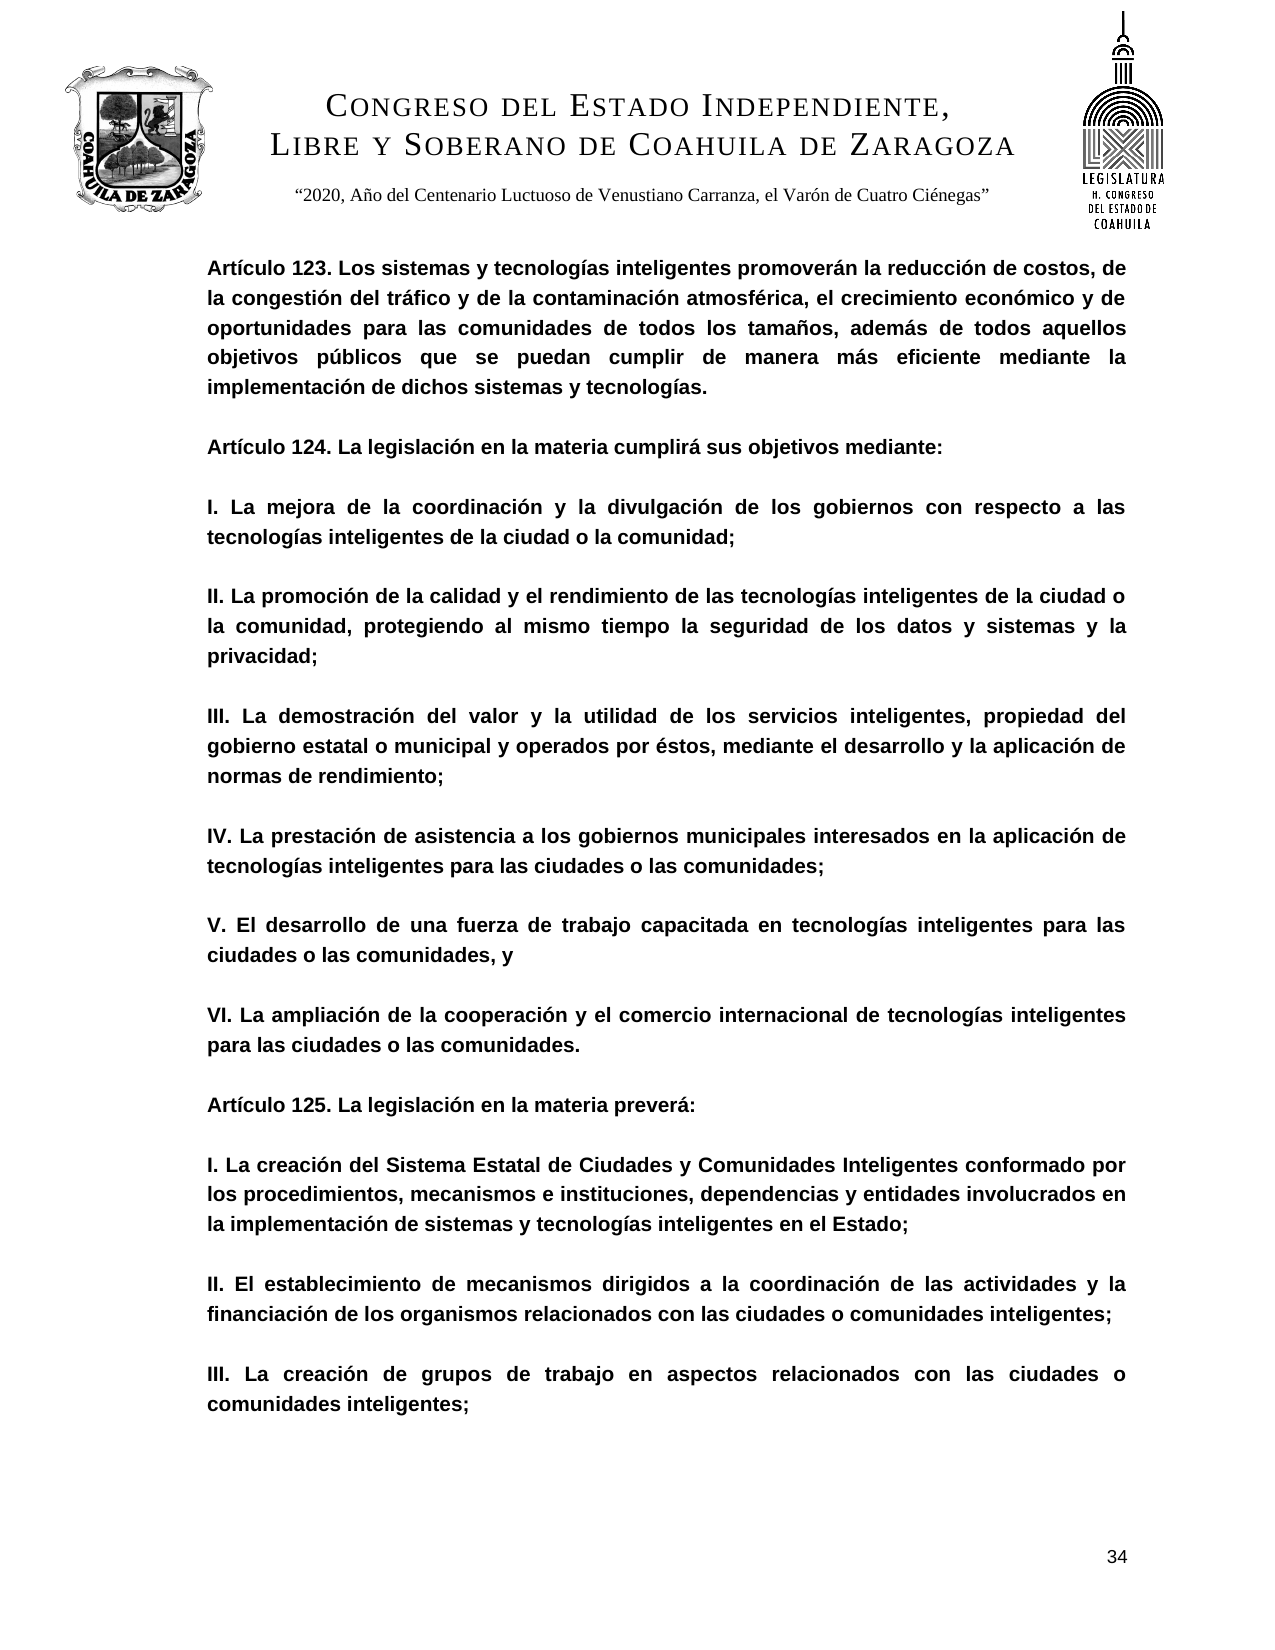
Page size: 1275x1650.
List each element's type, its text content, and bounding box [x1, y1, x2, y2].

text VI. La ampliación de la cooperación y el comercio internacional de tecnologías inteligentes para las ciudades o las comunidades. [207, 1003, 1127, 1057]
text V. El desarrollo de una fuerza de trabajo capacitada en tecnologías inteligentes para las ciudades o las comunidades, y [207, 913, 1127, 967]
text II. El establecimiento de mecanismos dirigidos a la coordinación de las actividades y la financiación de los organismos relacionados con las ciudades o comunidades inteligentes; [207, 1272, 1127, 1326]
text IV. La prestación de asistencia a los gobiernos municipales interesados en la aplicación de tecnologías inteligentes para las ciudades o las comunidades; [207, 823, 1127, 877]
text III. La demostración del valor y la utilidad de los servicios inteligentes, propiedad del gobierno estatal o municipal y operados por éstos, mediante el desarrollo y la aplicación de normas de rendimiento; [207, 704, 1127, 788]
text III. La creación de grupos de trabajo en aspectos relacionados con las ciudades o comunidades inteligentes; [207, 1362, 1127, 1416]
text Artículo 125. La legislación en la materia preverá: [207, 1093, 1127, 1117]
picture [64, 66, 213, 212]
picture [1083, 11, 1164, 229]
text I. La mejora de la coordinación y la divulgación de los gobiernos con respecto a las tecnologías inteligentes de la ciudad o la comunidad; [207, 495, 1127, 548]
text Artículo 123. Los sistemas y tecnologías inteligentes promoverán la reducción de costos, de la congestión del tráfico y de la contaminación atmosférica, el crecimiento económico y de oportunidades para las comunidades de todos los tamaños, además de todos aquellos objetivos públicos que se puedan cumplir de manera más eficiente mediante la implementación de dichos sistemas y tecnologías. [207, 256, 1127, 399]
text Artículo 124. La legislación en la materia cumplirá sus objetivos mediante: [207, 435, 1127, 459]
text II. La promoción de la calidad y el rendimiento de las tecnologías inteligentes de la ciudad o la comunidad, protegiendo al mismo tiempo la seguridad de los datos y sistemas y la privacidad; [207, 584, 1127, 668]
text I. La creación del Sistema Estatal de Ciudades y Comunidades Inteligentes conformado por los procedimientos, mecanismos e instituciones, dependencias y entidades involucrados en la implementación de sistemas y tecnologías inteligentes en el Estado; [207, 1152, 1127, 1236]
